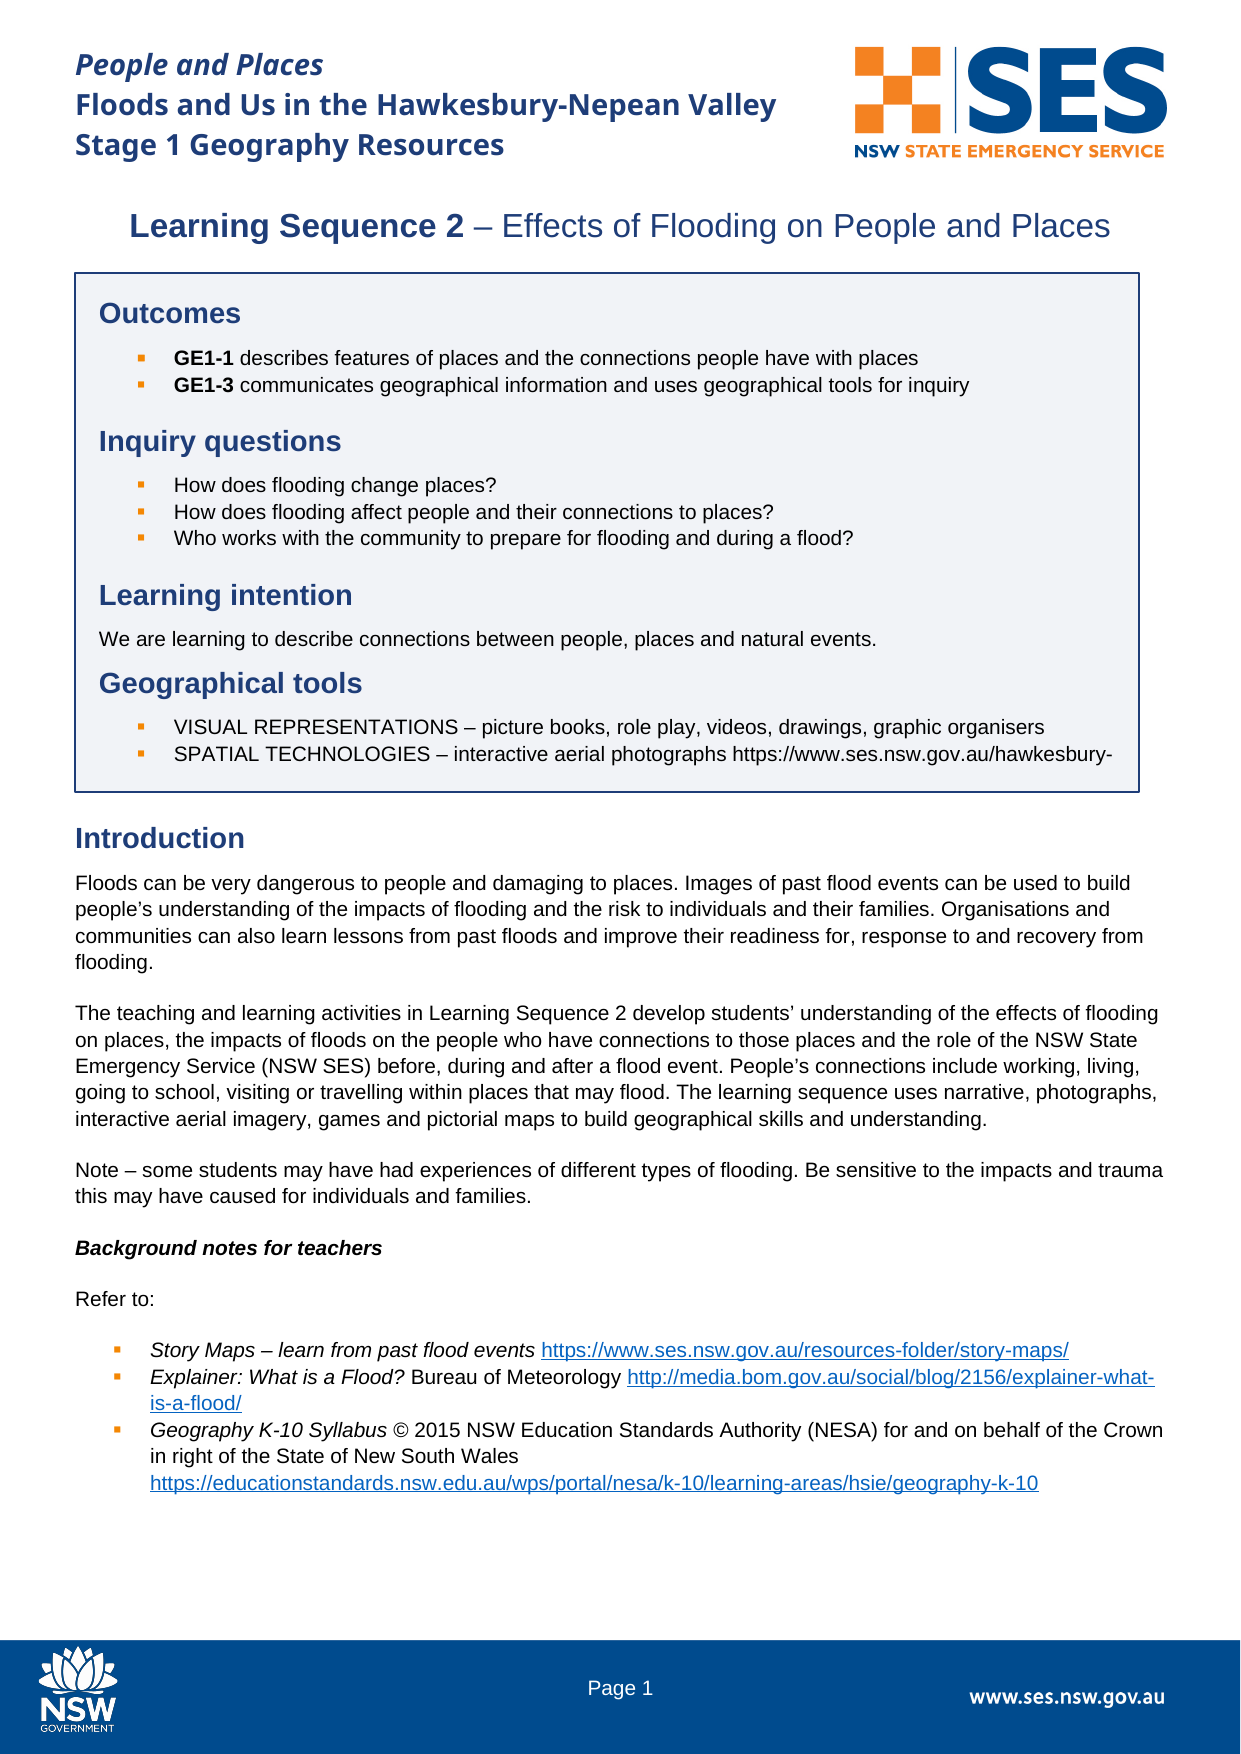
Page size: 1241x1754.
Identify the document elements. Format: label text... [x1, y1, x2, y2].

text Refer to: [75, 1287, 1165, 1311]
subtitle Background notes for teachers [75, 1236, 1165, 1259]
picture [0, 0, 1241, 1754]
text The teaching and learning activities in Learning Sequence 2 develop students’ understanding of the effects of flooding on places, the impacts of floods on the people who have connections to those places and the role of the NSW State Emergency Service (NSW SES) before, during and after a flood event. People’s connections include working, living, going to school, visiting or travelling within places that may flood. The learning sequence uses narrative, photographs, interactive aerial imagery, games and pictorial maps to build geographical skills and understanding. [75, 1001, 1165, 1131]
list Geography K-10 Syllabus © 2015 NSW Education Standards Authority (NESA) for and on behalf of the Crown in right of the State of New South Wales https://educationstandards.nsw.edu.au/wps/portal/nesa/k-10/learning-areas/hsie/geography-k-10 [112, 1418, 1165, 1494]
list Explainer: What is a Flood? Bureau of Meteorology http://media.bom.gov.au/social/blog/2156/explainer-what-is-a-flood/ [112, 1365, 1165, 1415]
list Story Maps – learn from past flood events https://www.ses.nsw.gov.au/resources-folder/story-maps/ [112, 1338, 1165, 1362]
text Floods can be very dangerous to people and damaging to places. Images of past flood events can be used to build people’s understanding of the impacts of flooding and the risk to individuals and their families. Organisations and communities can also learn lessons from past floods and improve their readiness for, response to and recovery from flooding. [75, 871, 1165, 974]
subtitle Introduction [75, 821, 1165, 855]
text Note – some students may have had experiences of different types of flooding. Be sensitive to the impacts and trauma this may have caused for individuals and families. [75, 1158, 1165, 1208]
subtitle Learning Sequence 2 – Effects of Flooding on People and Places [75, 206, 1165, 244]
